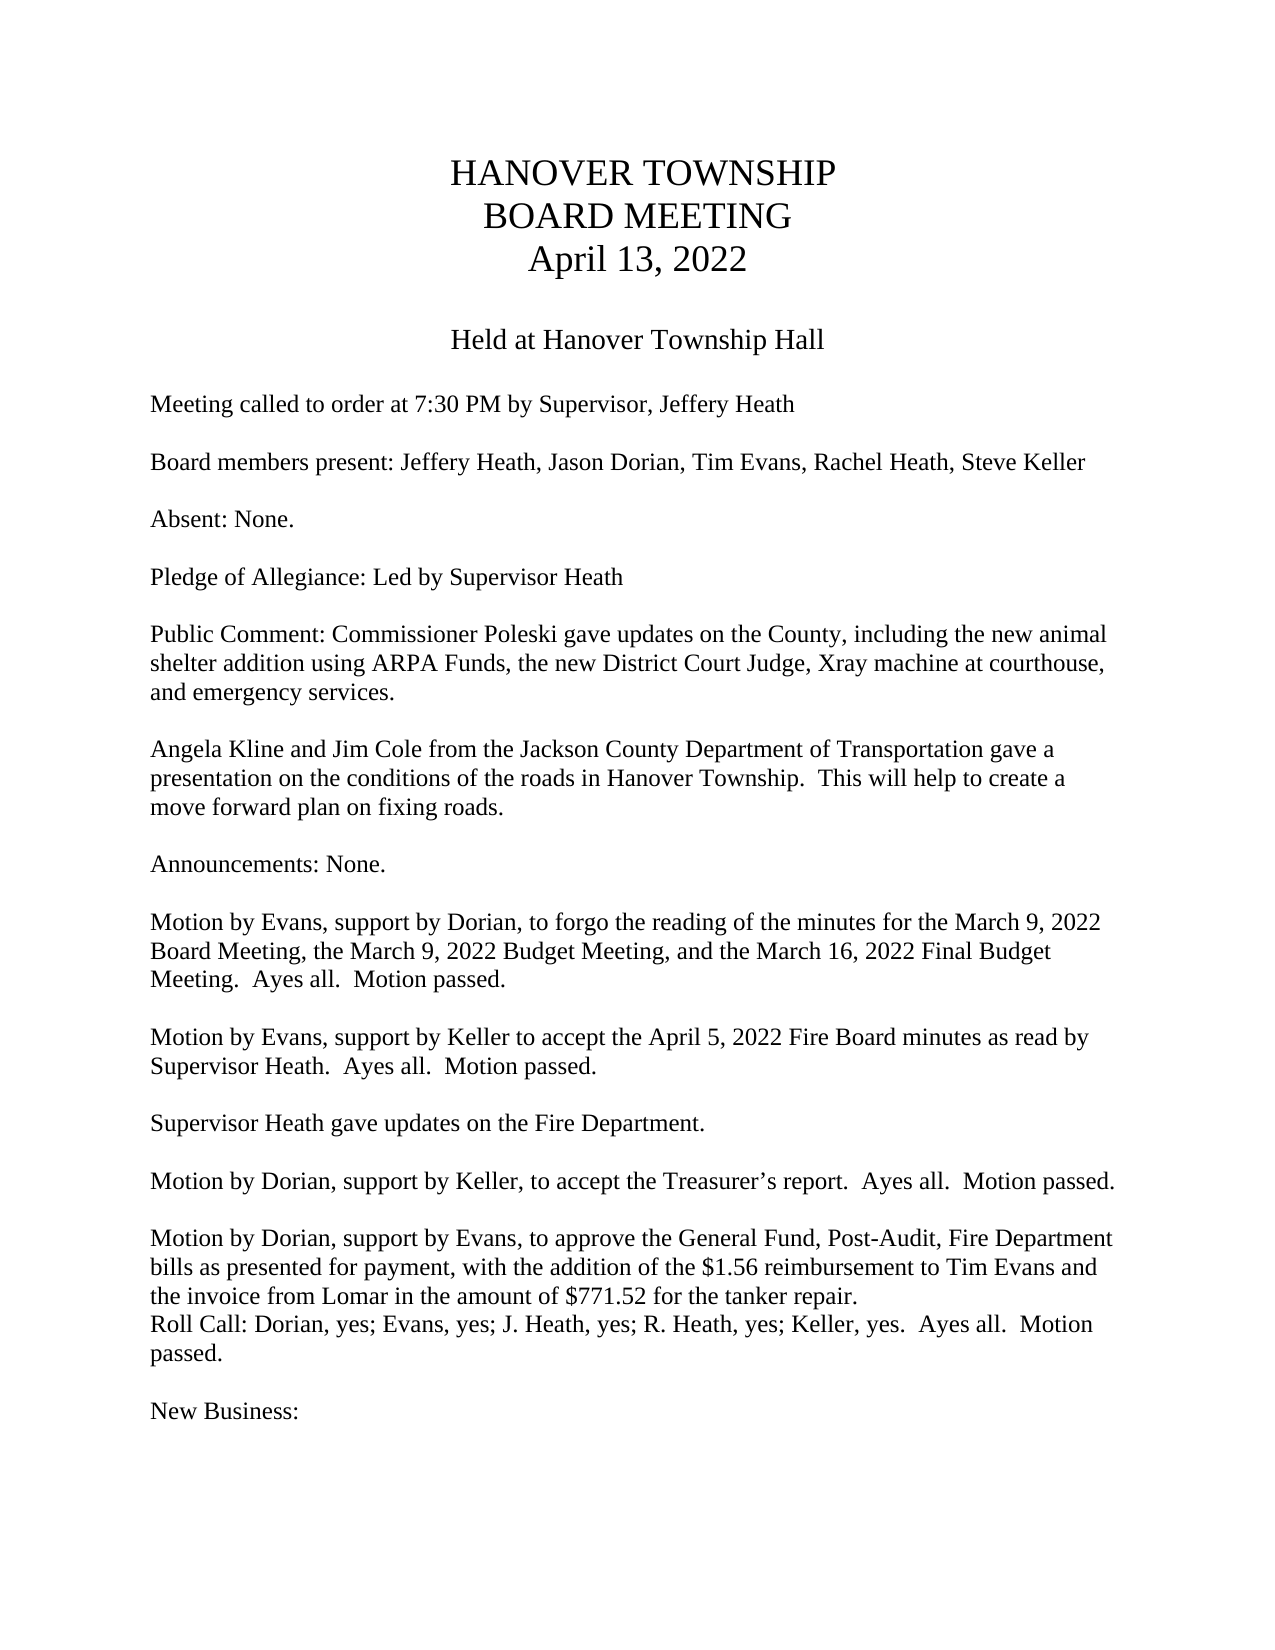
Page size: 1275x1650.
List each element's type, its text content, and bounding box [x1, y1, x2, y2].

text Public Comment: Commissioner Poleski gave updates on the County, including the new animal shelter addition using ARPA Funds, the new District Court Judge, Xray machine at courthouse, and emergency services. [150, 619, 1125, 706]
text New Business: [150, 1396, 1125, 1424]
text BOARD MEETING [150, 193, 1125, 236]
text Roll Call: Dorian, yes; Evans, yes; J. Heath, yes; R. Heath, yes; Keller, yes. Ayes all. Motion passed. [150, 1309, 1125, 1367]
text Absent: None. [150, 504, 1125, 533]
text Held at Hanover Township Hall [150, 322, 1125, 356]
text Supervisor Heath gave updates on the Fire Department. [150, 1108, 1125, 1137]
text Angela Kline and Jim Cole from the Jackson County Department of Transportation gave a presentation on the conditions of the roads in Hanover Township. This will help to create a move forward plan on fixing roads. [150, 734, 1125, 821]
text Motion by Evans, support by Dorian, to forgo the reading of the minutes for the March 9, 2022 Board Meeting, the March 9, 2022 Budget Meeting, and the March 16, 2022 Final Budget Meeting. Ayes all. Motion passed. [150, 907, 1125, 993]
text Pledge of Allegiance: Led by Supervisor Heath [150, 562, 1125, 591]
text HANOVER TOWNSHIP [375, 150, 1125, 193]
text April 13, 2022 [150, 236, 1125, 279]
text Motion by Dorian, support by Evans, to approve the General Fund, Post-Audit, Fire Department bills as presented for payment, with the addition of the $1.56 reimbursement to Tim Evans and the invoice from Lomar in the amount of $771.52 for the tanker repair. [150, 1223, 1125, 1309]
text Announcements: None. [150, 849, 1125, 878]
text Motion by Evans, support by Keller to accept the April 5, 2022 Fire Board minutes as read by Supervisor Heath. Ayes all. Motion passed. [150, 1022, 1125, 1079]
text Meeting called to order at 7:30 PM by Supervisor, Jeffery Heath [150, 389, 1125, 418]
text Motion by Dorian, support by Keller, to accept the Treasurer’s report. Ayes all. Motion passed. [150, 1166, 1125, 1194]
text Board members present: Jeffery Heath, Jason Dorian, Tim Evans, Rachel Heath, Steve Keller [150, 447, 1125, 476]
